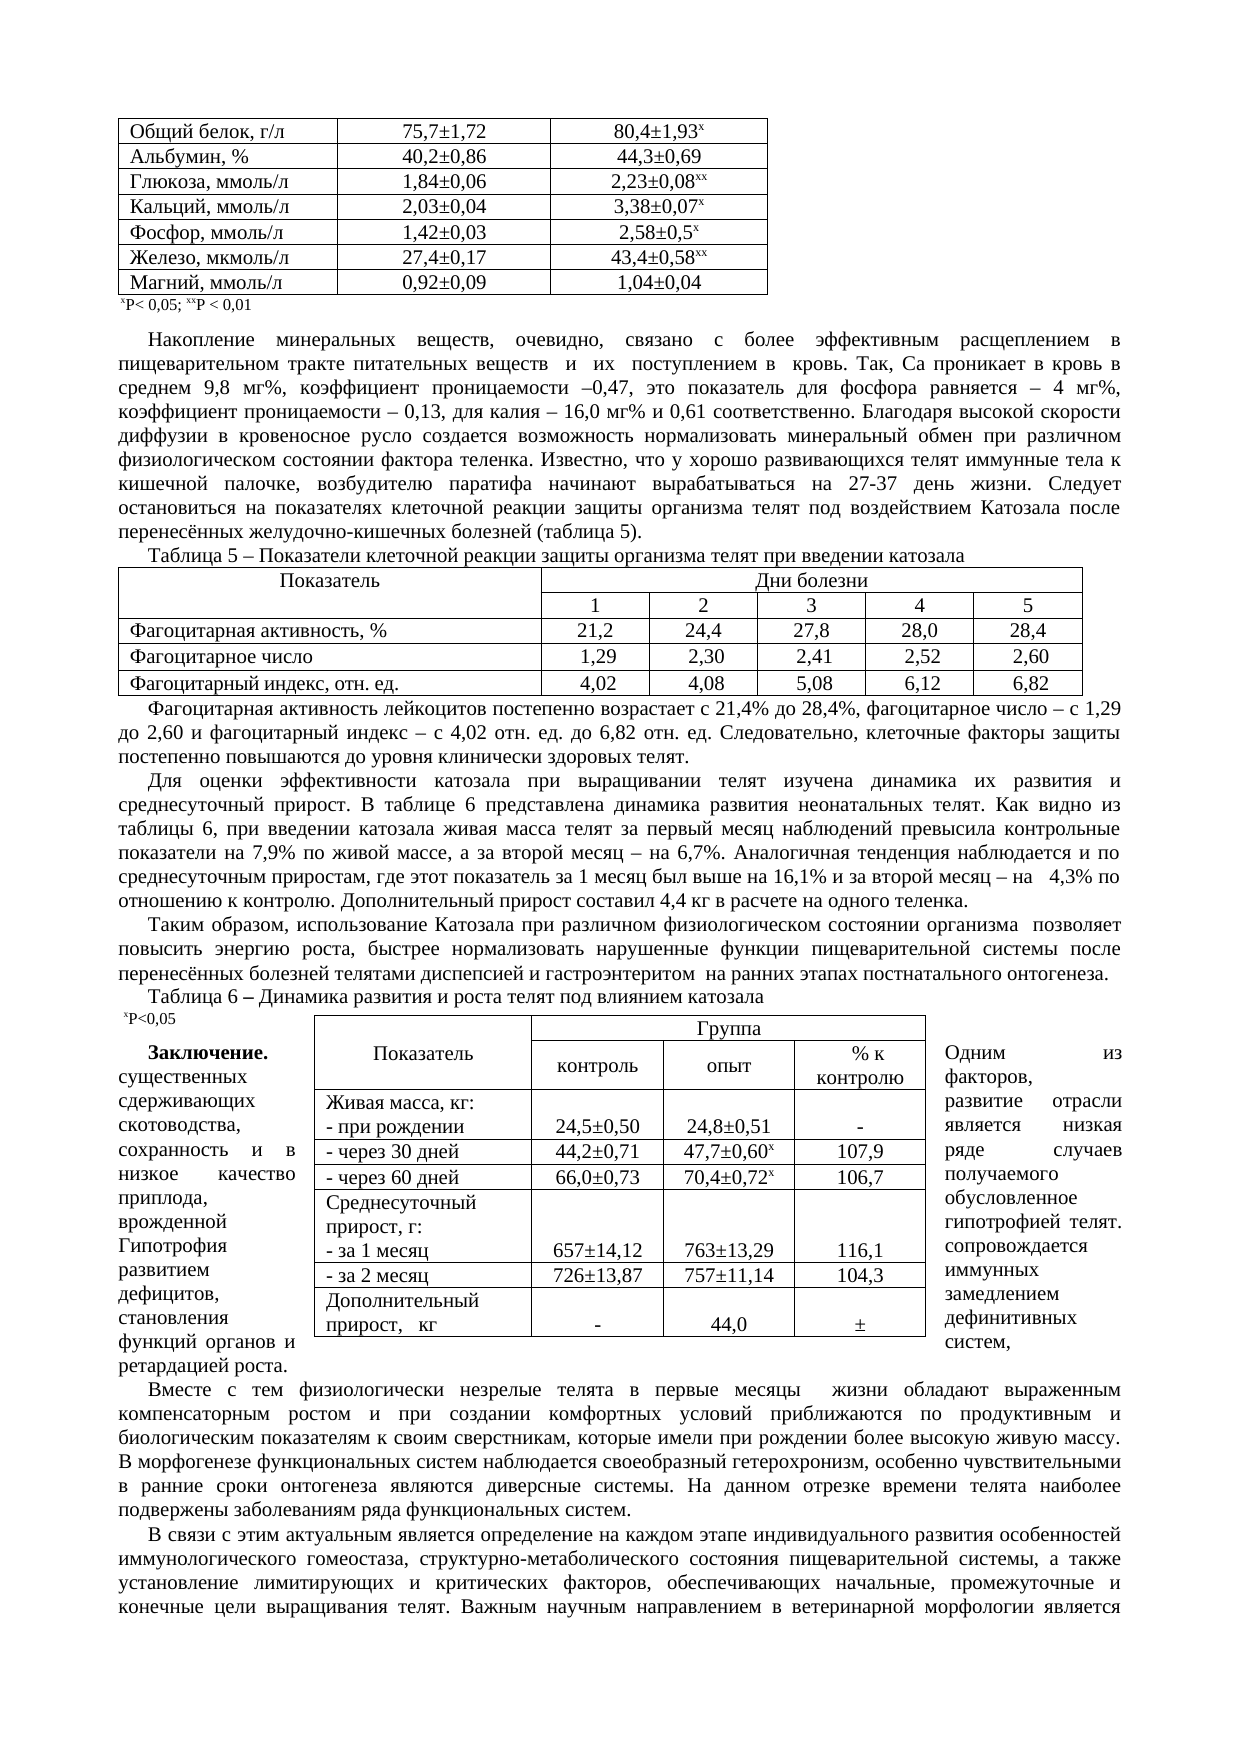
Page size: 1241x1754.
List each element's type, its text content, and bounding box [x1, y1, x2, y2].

table_cell Живая масса, кг: - при рождении [315, 1090, 531, 1138]
table_header Показатель [119, 568, 541, 617]
table_cell Кальций, ммоль/л [119, 195, 337, 218]
text Вместе с тем физиологически незрелые телята в первые месяцы жизни обладают выраженным компенсаторным ростом и при создании комфортных условий приближаются по продуктивным и биологическим показателям к своим сверстникам, которые имели при рождении более высокую живую массу. В морфогенезе функциональных систем наблюдается своеобразный гетерохронизм, особенно чувствительными в ранние сроки онтогенеза являются диверсные системы. На данном отрезке времени телята наиболее подвержены заболеваниям ряда функциональных систем. [118, 1377, 1122, 1521]
table_cell 2,30 [650, 644, 757, 669]
table_cell 1,04±0,04 [551, 270, 767, 294]
text Таким образом, использование Катозала при различном физиологическом состоянии организма позволяет повысить энергию роста, быстрее нормализовать нарушенные функции пищеварительной системы после перенесённых болезней телятами диспепсией и гастроэнтеритом на ранних этапах постнатального онтогенеза. [118, 912, 1122, 984]
text хР< 0,05; ххР < 0,01 [118, 295, 1092, 314]
table_cell % к контролю [795, 1041, 925, 1089]
table_cell 66,0±0,73 [532, 1165, 663, 1189]
table_cell 28,4 [974, 619, 1082, 642]
table_cell 28,0 [866, 619, 973, 642]
table_cell 3,38±0,07х [551, 195, 767, 218]
table_cell Фагоцитарное число [119, 644, 541, 669]
table_cell 70,4±0,72х [664, 1165, 794, 1189]
table_header Дни болезни [542, 568, 1082, 592]
table_cell опыт [664, 1041, 794, 1089]
table_header Группа [532, 1016, 925, 1040]
table_cell 107,9 [795, 1140, 925, 1163]
table_cell Железо, мкмоль/л [119, 245, 337, 269]
table_cell 44,3±0,69 [551, 144, 767, 168]
table_cell - через 60 дней [315, 1165, 531, 1189]
table_cell 2,41 [758, 644, 865, 669]
table_cell 2,52 [866, 644, 973, 669]
table_cell 24,8±0,51 [664, 1090, 794, 1138]
table_cell Фосфор, ммоль/л [119, 220, 337, 244]
table_cell - через 30 дней [315, 1140, 531, 1163]
table_cell 6,12 [866, 671, 973, 695]
table_cell 763±13,29 [664, 1190, 794, 1262]
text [118, 1521, 1122, 1618]
table_cell 4 [866, 593, 973, 617]
text Фагоцитарная активность лейкоцитов постепенно возрастает с 21,4% до 28,4%, фагоцитарное число – с 1,29 до 2,60 и фагоцитарный индекс – с 4,02 отн. ед. до 6,82 отн. ед. Следовательно, клеточные факторы защиты постепенно повышаются до уровня клинически здоровых телят. [118, 696, 1122, 768]
table_cell 80,4±1,93х [551, 119, 767, 143]
text хР<0,05 [118, 1008, 1092, 1028]
table_cell 2,23±0,08хх [551, 169, 767, 193]
table_cell 657±14,12 [532, 1190, 663, 1262]
table_cell 4,02 [542, 671, 649, 695]
table_cell 2,58±0,5х [551, 220, 767, 244]
table_cell 1,29 [542, 644, 649, 669]
table_cell 3 [758, 593, 865, 617]
table_cell контроль [532, 1041, 663, 1089]
table_cell 757±11,14 [664, 1263, 794, 1287]
table_cell Магний, ммоль/л [119, 270, 337, 294]
table_cell 6,82 [974, 671, 1082, 695]
table_cell 5,08 [758, 671, 865, 695]
table_cell 2,03±0,04 [338, 195, 550, 218]
text Накопление минеральных веществ, очевидно, связано с более эффективным расщеплением в пищеварительном тракте питательных веществ и их поступлением в кровь. Так, Са проникает в кровь в среднем 9,8 мг%, коэффициент проницаемости –0,47, это показатель для фосфора равняется – 4 мг%, коэффициент проницаемости – 0,13, для калия – 16,0 мг% и 0,61 соответственно. Благодаря высокой скорости диффузии в кровеносное русло создается возможность нормализовать минеральный обмен при различном физиологическом состоянии фактора теленка. Известно, что у хорошо развивающихся телят иммунные тела к кишечной палочке, возбудителю паратифа начинают вырабатываться на 27-37 день жизни. Следует остановиться на показателях клеточной реакции защиты организма телят под воздействием Катозала после перенесённых желудочно-кишечных болезней (таблица 5). [118, 327, 1122, 543]
table_cell 27,8 [758, 619, 865, 642]
table_cell 21,2 [542, 619, 649, 642]
table_cell Фагоцитарный индекс, отн. ед. [119, 671, 541, 695]
table_cell 24,5±0,50 [532, 1090, 663, 1138]
table_cell 116,1 [795, 1190, 925, 1262]
table_cell 4,08 [650, 671, 757, 695]
table_header Показатель [315, 1016, 531, 1089]
table_cell 106,7 [795, 1165, 925, 1189]
table_cell Альбумин, % [119, 144, 337, 168]
table_cell Глюкоза, ммоль/л [119, 169, 337, 193]
text Для оценки эффективности катозала при выращивании телят изучена динамика их развития и среднесуточный прирост. В таблице 6 представлена динамика развития неонатальных телят. Как видно из таблицы 6, при введении катозала живая масса телят за первый месяц наблюдений превысила контрольные показатели на 7,9% по живой массе, а за второй месяц – на 6,7%. Аналогичная тенденция наблюдается и по среднесуточным приростам, где этот показатель за 1 месяц был выше на 16,1% и за второй месяц – на 4,3% по отношению к контролю. Дополнительный прирост составил в расчете на одного теленка. [118, 768, 1122, 912]
table_cell ± [795, 1288, 925, 1336]
table_cell 75,7±1,72 [338, 119, 550, 143]
text Заключение. Одним из существенных факторов, сдерживающих развитие отрасли скотоводства, является низкая сохранность и в ряде случаев низкое качество получаемого приплода, обусловленное врожденной гипотрофией телят. Гипотрофия сопровождается развитием иммунных дефицитов, замедлением становления дефинитивных функций органов и систем, ретардацией роста. [118, 1040, 1122, 1377]
table_cell - за 2 месяц [315, 1263, 531, 1287]
table_cell Фагоцитарная активность, % [119, 619, 541, 642]
table_cell 0,92±0,09 [338, 270, 550, 294]
table_cell 24,4 [650, 619, 757, 642]
table_cell 726±13,87 [532, 1263, 663, 1287]
text Таблица 6 – Динамика развития и роста телят под влиянием катозала [118, 984, 1122, 1008]
table_cell 44,0 [664, 1288, 794, 1336]
table_cell 43,4±0,58хх [551, 245, 767, 269]
table_cell Дополнительный прирост, кг [315, 1288, 531, 1336]
table_cell - [532, 1288, 663, 1336]
table_cell 27,4±0,17 [338, 245, 550, 269]
table_cell 47,7±0,60х [664, 1140, 794, 1163]
text Таблица 5 – Показатели клеточной реакции защиты организма телят при введении катозала [118, 543, 1122, 567]
table_cell 1,42±0,03 [338, 220, 550, 244]
table_cell 5 [974, 593, 1082, 617]
table_cell 40,2±0,86 [338, 144, 550, 168]
table_cell 44,2±0,71 [532, 1140, 663, 1163]
table_cell 104,3 [795, 1263, 925, 1287]
table_cell - [795, 1090, 925, 1138]
table_cell Общий белок, г/л [119, 119, 337, 143]
table_cell Среднесуточный прирост, г: - за 1 месяц [315, 1190, 531, 1262]
table_cell 2 [650, 593, 757, 617]
table_cell 1 [542, 593, 649, 617]
table_cell 2,60 [974, 644, 1082, 669]
table_cell 1,84±0,06 [338, 169, 550, 193]
